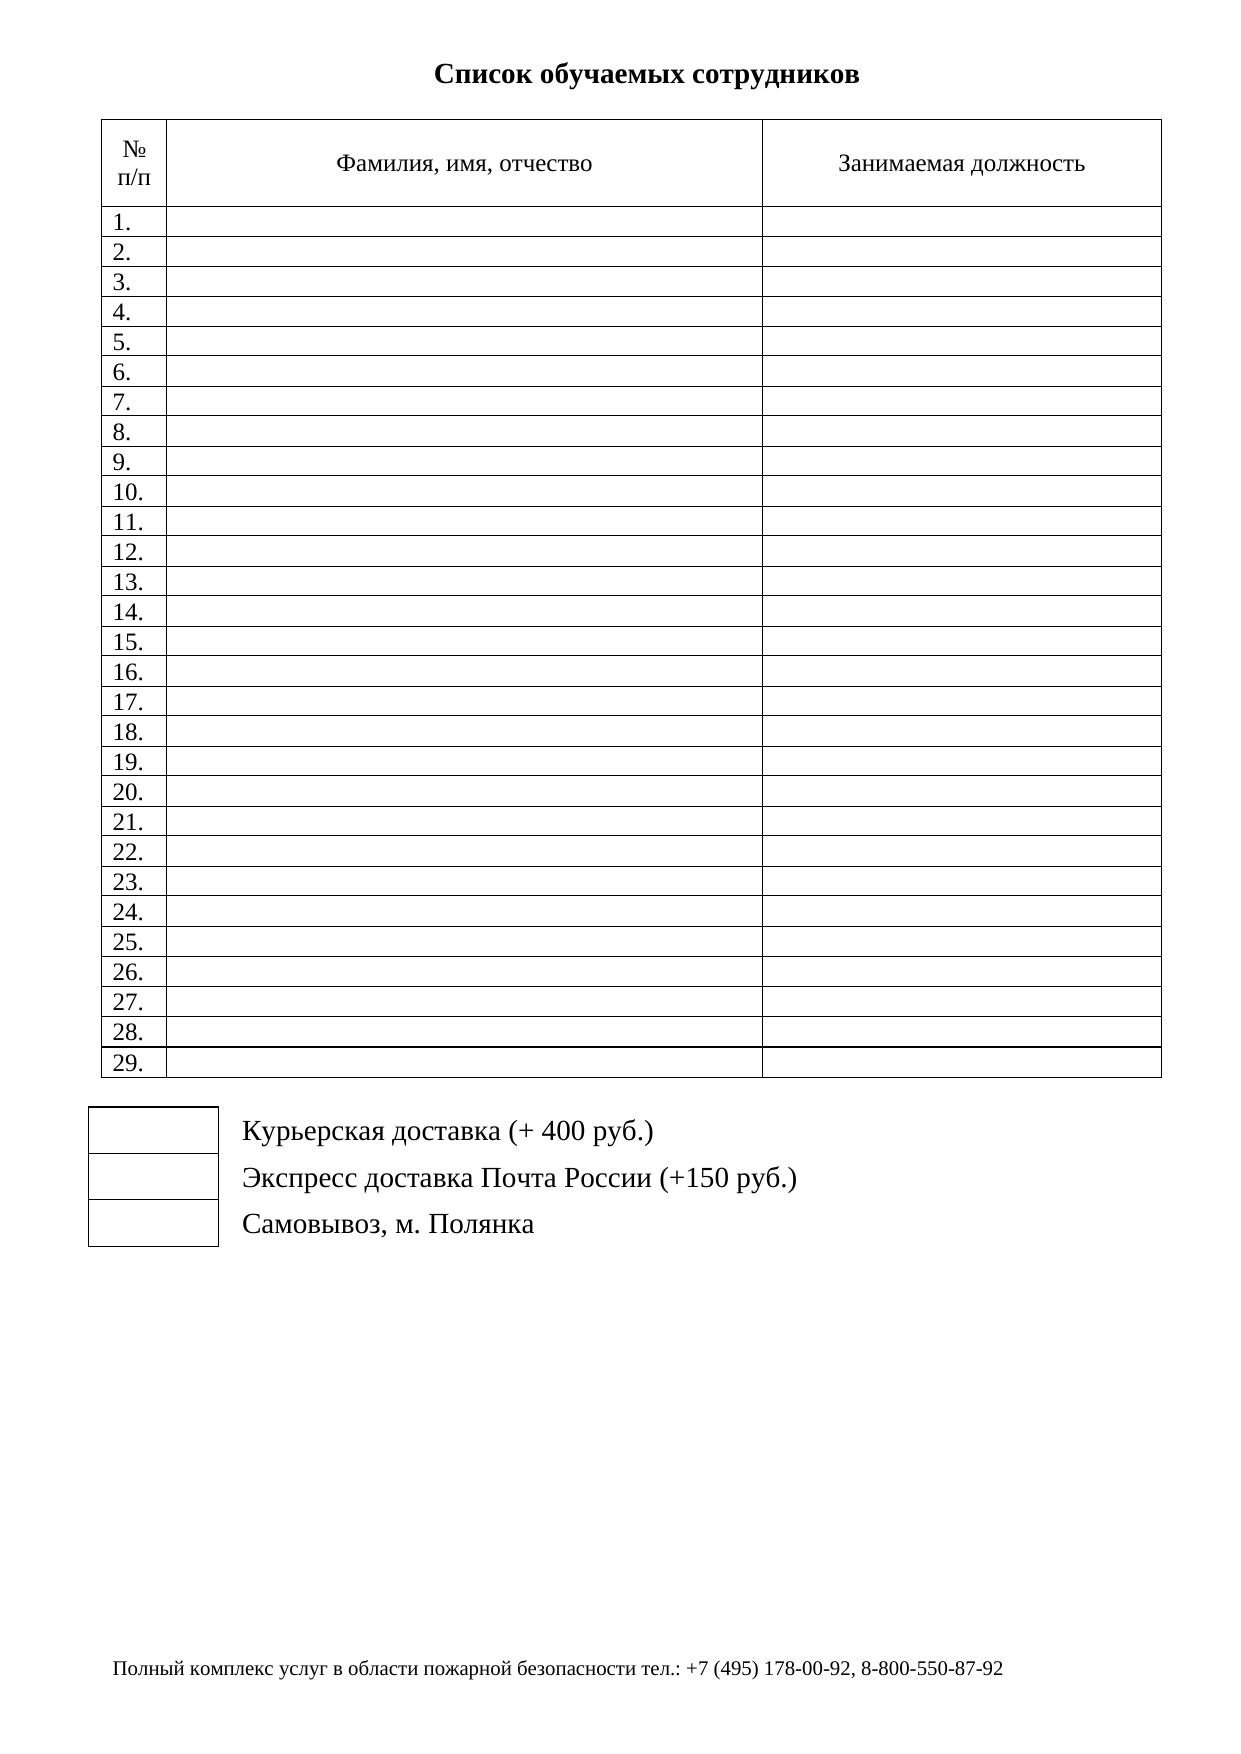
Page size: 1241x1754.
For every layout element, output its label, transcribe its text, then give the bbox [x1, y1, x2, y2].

table_cell [763, 927, 1161, 956]
table_cell [167, 1017, 762, 1046]
table_cell [102, 237, 166, 266]
table_cell [102, 687, 166, 715]
table_cell [102, 536, 166, 566]
table_cell [167, 776, 762, 806]
table_cell [763, 776, 1161, 806]
table_cell [89, 1200, 218, 1246]
table_cell [102, 476, 166, 506]
table_cell [102, 447, 166, 475]
table_cell [167, 747, 762, 775]
table_cell [102, 987, 166, 1016]
table_cell [763, 987, 1161, 1016]
table_cell [89, 1154, 218, 1199]
table_cell [167, 687, 762, 715]
table_cell [763, 627, 1161, 655]
table_cell [167, 596, 762, 626]
table_cell [102, 297, 166, 326]
table_cell [763, 716, 1161, 746]
table_cell [167, 327, 762, 355]
table_cell [763, 207, 1161, 236]
table_cell Экспресс доставка Почта России (+150 руб.) [219, 1153, 1180, 1199]
table_cell [102, 267, 166, 296]
table_cell [102, 957, 166, 986]
table_cell [763, 957, 1161, 986]
text Список обучаемых сотрудников [112, 56, 1181, 90]
table_cell [763, 267, 1161, 296]
table_cell [763, 447, 1161, 475]
table_cell [763, 1017, 1161, 1046]
table_cell [763, 327, 1161, 355]
table_cell [102, 927, 166, 956]
table_cell [102, 807, 166, 835]
table_header Фамилия, имя, отчество [167, 120, 762, 206]
table_cell [763, 656, 1161, 686]
table_cell [167, 987, 762, 1016]
table_cell [763, 297, 1161, 326]
table_cell [167, 447, 762, 475]
table_cell [167, 807, 762, 835]
table_header Занимаемая должность [763, 120, 1161, 206]
table_cell [763, 867, 1161, 895]
table_cell [763, 836, 1161, 866]
table_cell [102, 896, 166, 926]
table_cell [167, 536, 762, 566]
table_cell [167, 237, 762, 266]
table_cell [167, 656, 762, 686]
table_cell [102, 1048, 166, 1077]
table_cell [167, 957, 762, 986]
table_cell [167, 567, 762, 595]
table_cell [167, 476, 762, 506]
table_cell [763, 1048, 1161, 1077]
table_cell [102, 507, 166, 535]
table_cell [763, 476, 1161, 506]
table_cell [102, 416, 166, 446]
table_cell [102, 776, 166, 806]
table_cell [102, 327, 166, 355]
table_cell [763, 416, 1161, 446]
table_cell [167, 387, 762, 415]
table_cell [167, 267, 762, 296]
table_header № п/п [102, 120, 166, 206]
table_cell [167, 716, 762, 746]
table_cell [167, 836, 762, 866]
table_cell [763, 807, 1161, 835]
table_cell [763, 507, 1161, 535]
table_cell [167, 207, 762, 236]
table_cell [167, 1048, 762, 1077]
table_cell [763, 536, 1161, 566]
table_cell [763, 356, 1161, 386]
table_cell [102, 207, 166, 236]
table_cell [763, 567, 1161, 595]
table_cell [102, 747, 166, 775]
table_cell Самовывоз, м. Полянка [219, 1199, 1180, 1246]
table_header [89, 1108, 218, 1153]
table_cell [102, 387, 166, 415]
table_cell [167, 507, 762, 535]
table_cell [102, 596, 166, 626]
table_cell [763, 896, 1161, 926]
table_cell [102, 656, 166, 686]
table_cell [763, 387, 1161, 415]
table_cell [763, 747, 1161, 775]
table_cell [167, 297, 762, 326]
table_cell [102, 836, 166, 866]
table_cell [167, 627, 762, 655]
table_cell [167, 927, 762, 956]
table_header Курьерская доставка (+ 400 руб.) [219, 1106, 1180, 1153]
table_cell [102, 867, 166, 895]
table_cell [167, 416, 762, 446]
table_cell [102, 356, 166, 386]
table_cell [763, 596, 1161, 626]
table_cell [102, 627, 166, 655]
table_cell [102, 716, 166, 746]
table_cell [167, 896, 762, 926]
table_cell [167, 356, 762, 386]
table_cell [167, 867, 762, 895]
table_cell [102, 1017, 166, 1046]
table_cell [763, 687, 1161, 715]
table_cell [763, 237, 1161, 266]
table_cell [102, 567, 166, 595]
